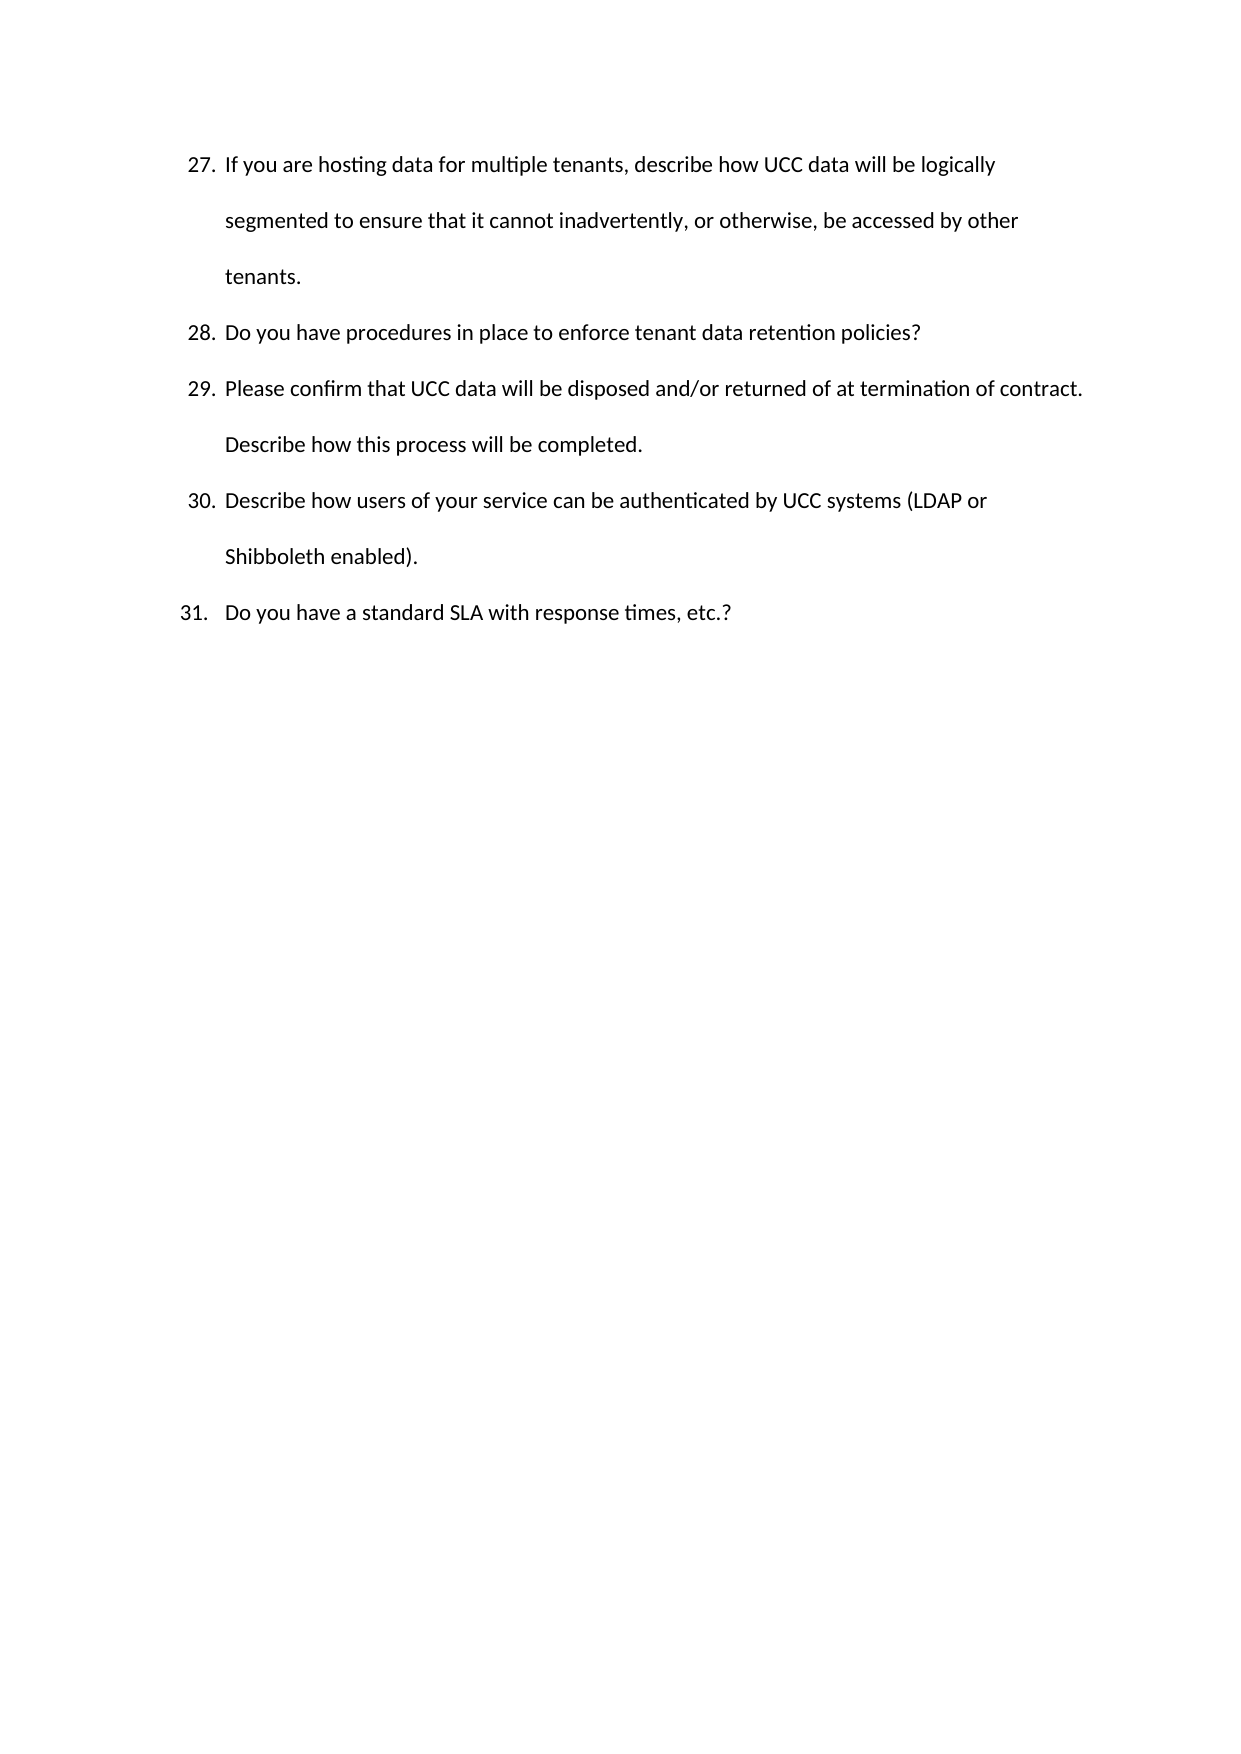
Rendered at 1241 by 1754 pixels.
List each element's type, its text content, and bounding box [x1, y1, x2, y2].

list Please confirm that UCC data will be disposed and/or returned of at termination of contract. Describe how this process will be completed. [187, 374, 1090, 458]
list Do you have procedures in place to enforce tenant data retention policies? [187, 318, 1090, 346]
list Describe how users of your service can be authenticated by UCC systems (LDAP or Shibboleth enabled). [187, 486, 1090, 570]
list If you are hosting data for multiple tenants, describe how UCC data will be logically segmented to ensure that it cannot inadvertently, or otherwise, be accessed by other tenants. [187, 150, 1090, 290]
list Do you have a standard SLA with response times, etc.? [179, 598, 1090, 626]
